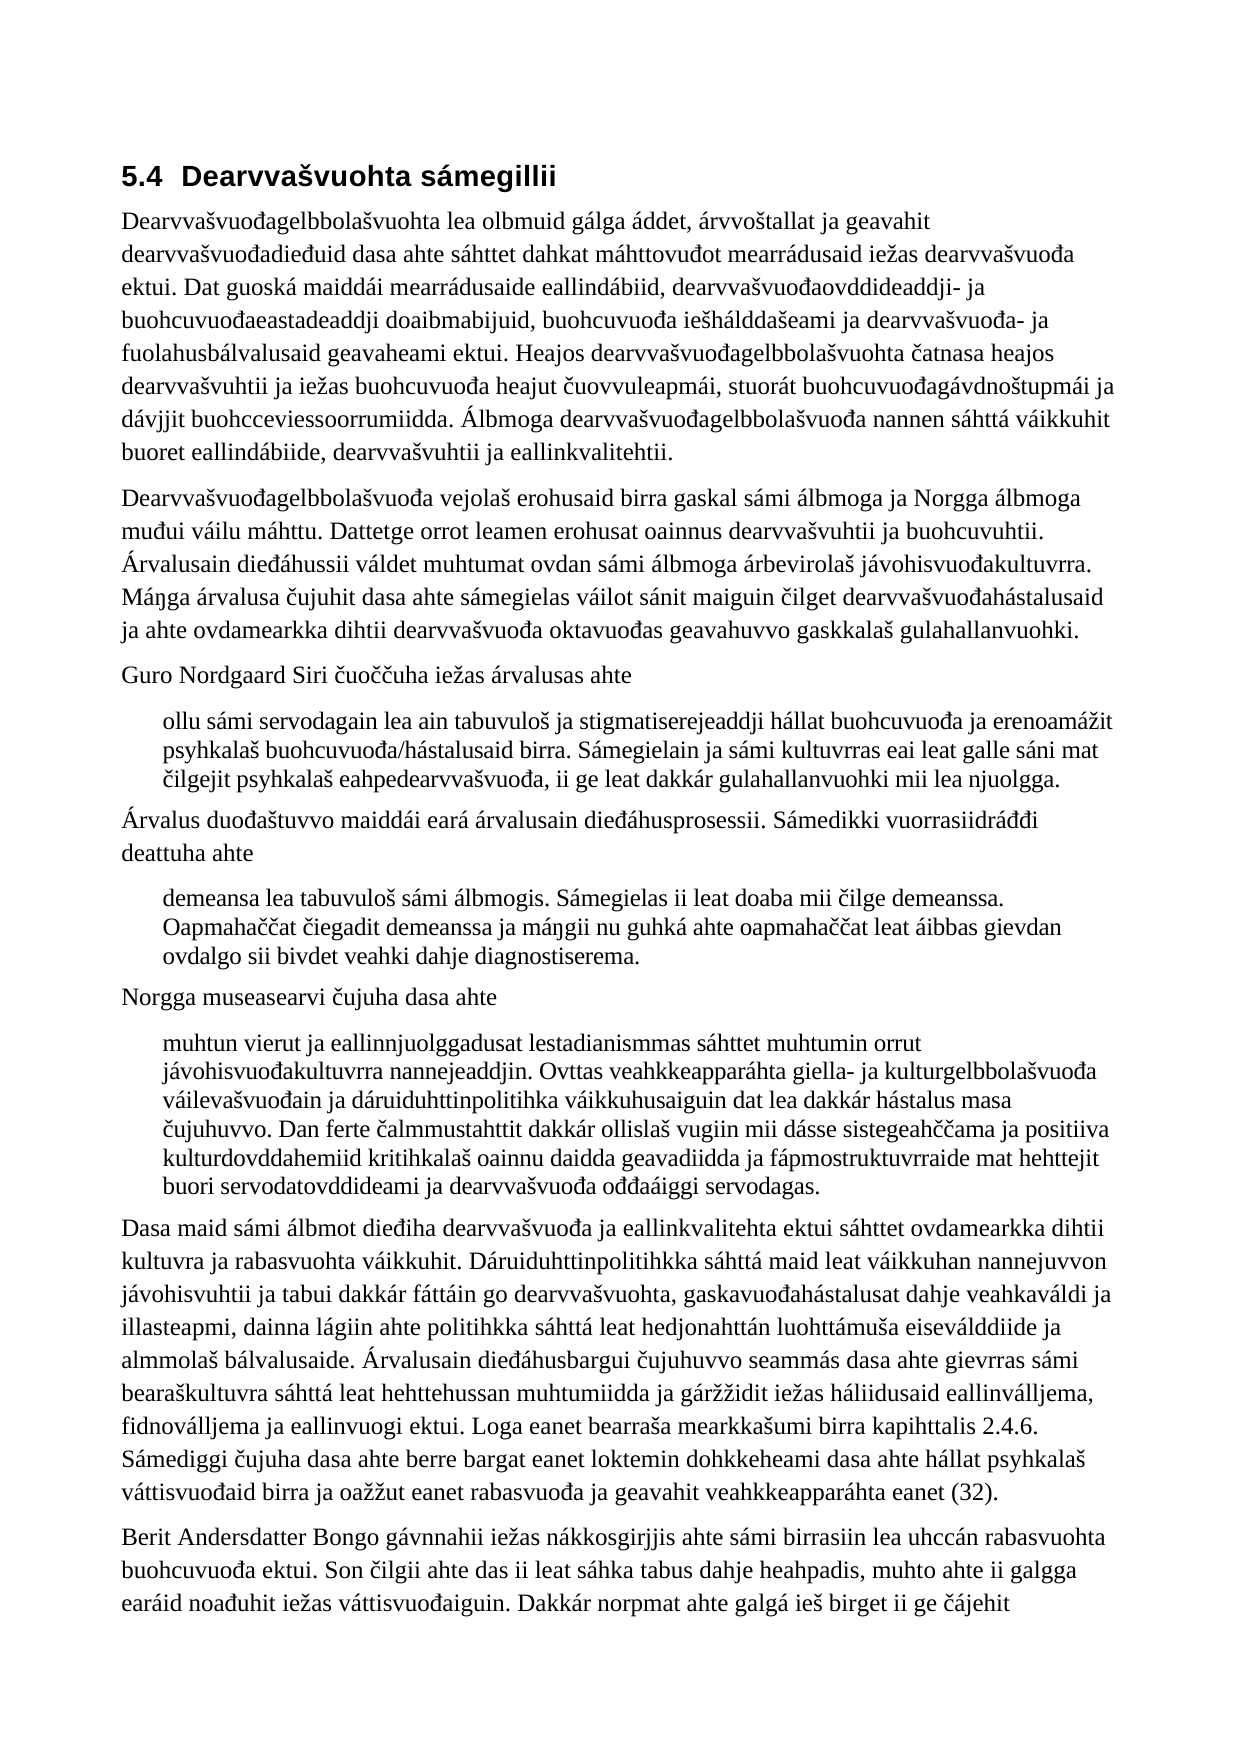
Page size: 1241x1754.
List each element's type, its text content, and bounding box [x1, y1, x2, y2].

text Dearvvašvuođagelbbolašvuohta lea olbmuid gálga áddet, árvvoštallat ja geavahit dearvvašvuođadieđuid dasa ahte sáhttet dahkat máhttovuđot mearrádusaid iežas dearvvašvuođa ektui. Dat guoská maiddái mearrádusaide eallindábiid, dearvvašvuođaovddideaddji- ja buohcuvuođaeastadeaddji doaibmabijuid, buohcuvuođa iešhálddašeami ja dearvvašvuođa- ja fuolahusbálvalusaid geavaheami ektui. Heajos dearvvašvuođagelbbolašvuohta čatnasa heajos dearvvašvuhtii ja iežas buohcuvuođa heajut čuovvuleapmái, stuorát buohcuvuođagávdnoštupmái ja dávjjit buohcceviessoorrumiidda. Álbmoga dearvvašvuođagelbbolašvuođa nannen sáhttá váikkuhit buoret eallindábiide, dearvvašvuhtii ja eallinkvalitehtii. [121, 206, 1119, 466]
text Dearvvašvuođagelbbolašvuođa vejolaš erohusaid birra gaskal sámi álbmoga ja Norgga álbmoga muđui váilu máhttu. Dattetge orrot leamen erohusat oainnus dearvvašvuhtii ja buohcuvuhtii. Árvalusain dieđáhussii váldet muhtumat ovdan sámi álbmoga árbevirolaš jávohisvuođakultuvrra. Máŋga árvalusa čujuhit dasa ahte sámegielas váilot sánit maiguin čilget dearvvašvuođahástalusaid ja ahte ovdamearkka dihtii dearvvašvuođa oktavuođas geavahuvvo gaskkalaš gulahallanvuohki. [121, 483, 1119, 644]
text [121, 1522, 1119, 1617]
subtitle Dearvvašvuohta sámegillii [121, 159, 1119, 193]
text Guro Nordgaard Siri čuoččuha iežas árvalusas ahte [121, 661, 1119, 689]
text Dasa maid sámi álbmot dieđiha dearvvašvuođa ja eallinkvalitehta ektui sáhttet ovdamearkka dihtii kultuvra ja rabasvuohta váikkuhit. Dáruiduhttinpolitihkka sáhttá maid leat váikkuhan nannejuvvon jávohisvuhtii ja tabui dakkár fáttáin go dearvvašvuohta, gaskavuođahástalusat dahje veahkaváldi ja illasteapmi, dainna lágiin ahte politihkka sáhttá leat hedjonahttán luohttámuša eiseválddiide ja almmolaš bálvalusaide. Árvalusain dieđáhusbargui čujuhuvvo seammás dasa ahte gievrras sámi bearaškultuvra sáhttá leat hehttehussan muhtumiidda ja gáržžidit iežas háliidusaid eallinválljema, fidnoválljema ja eallinvuogi ektui. Loga eanet bearraša mearkkašumi birra kapihttalis 2.4.6. Sámediggi čujuha dasa ahte berre bargat eanet loktemin dohkkeheami dasa ahte hállat psyhkalaš váttisvuođaid birra ja oažžut eanet rabasvuođa ja geavahit veahkkeapparáhta eanet (32). [121, 1213, 1119, 1506]
text demeansa lea tabuvuloš sámi álbmogis. Sámegielas ii leat doaba mii čilge demeanssa. Oapmahaččat čiegadit demeanssa ja máŋgii nu guhká ahte oapmahaččat leat áibbas gievdan ovdalgo sii bivdet veahki dahje diagnostiserema. [162, 883, 1119, 970]
text Árvalus duođaštuvvo maiddái eará árvalusain dieđáhusprosessii. Sámedikki vuorrasiidráđđi deattuha ahte [121, 805, 1119, 867]
text muhtun vierut ja eallinnjuolggadusat lestadianismmas sáhttet muhtumin orrut jávohisvuođakultuvrra nannejeaddjin. Ovttas veahkkeapparáhta giella- ja kulturgelbbolašvuođa váilevašvuođain ja dáruiduhttinpolitihka váikkuhusaiguin dat lea dakkár hástalus masa čujuhuvvo. Dan ferte čalmmustahttit dakkár ollislaš vugiin mii dásse sistegeahččama ja positiiva kulturdovddahemiid kritihkalaš oainnu daidda geavadiidda ja fápmostruktuvrraide mat hehttejit buori servodatovddideami ja dearvvašvuođa ođđaáiggi servodagas. [162, 1028, 1119, 1200]
text Norgga museasearvi čujuha dasa ahte [121, 982, 1119, 1011]
text ollu sámi servodagain lea ain tabuvuloš ja stigmatiserejeaddji hállat buohcuvuođa ja erenoamážit psyhkalaš buohcuvuođa/hástalusaid birra. Sámegielain ja sámi kultuvrras eai leat galle sáni mat čilgejit psyhkalaš eahpedearvvašvuođa, ii ge leat dakkár gulahallanvuohki mii lea njuolgga. [162, 706, 1119, 792]
